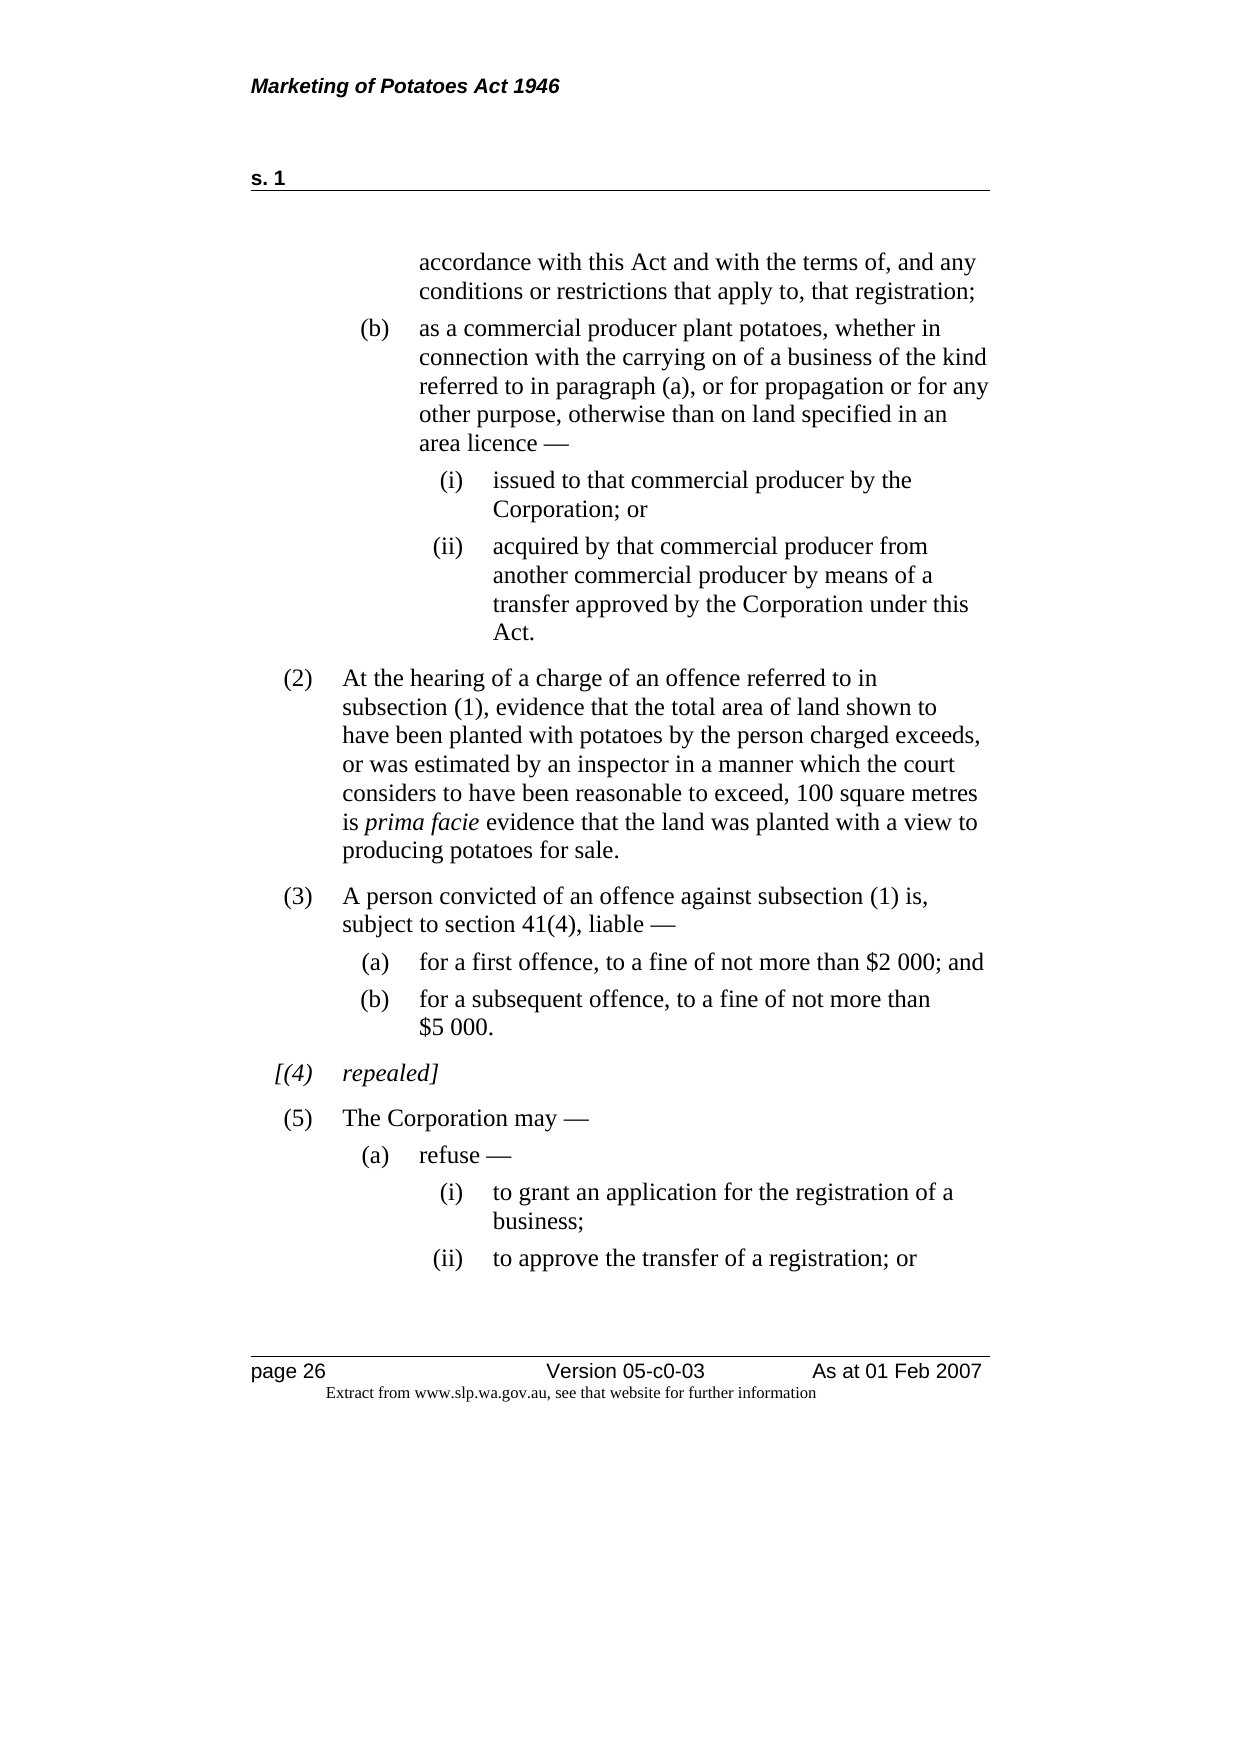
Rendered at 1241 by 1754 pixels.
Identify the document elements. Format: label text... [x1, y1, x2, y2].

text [251, 247, 990, 305]
text (b) for a subsequent offence, to a fine of not more than $5 000. [251, 984, 990, 1041]
text (i) issued to that commercial producer by the Corporation; or [251, 465, 990, 523]
text (i) to grant an application for the registration of a business; [251, 1177, 990, 1235]
text (5) The Corporation may — [251, 1103, 990, 1132]
text (a) for a first offence, to a fine of not more than $2 000; and [251, 947, 990, 975]
text (a) refuse — [251, 1140, 990, 1169]
text (3) A person convicted of an offence against subsection (1) is, subject to section 41(4), liable — [251, 881, 990, 938]
text (ii) acquired by that commercial producer from another commercial producer by means of a transfer approved by the Corporation under this Act. [251, 531, 990, 646]
text (b) as a commercial producer plant potatoes, whether in connection with the carrying on of a business of the kind referred to in paragraph (a), or for propagation or for any other purpose, otherwise than on land specified in an area licence — [251, 313, 990, 457]
text (2) At the hearing of a charge of an offence referred to in subsection (1), evidence that the total area of land shown to have been planted with potatoes by the person charged exceeds, or was estimated by an inspector in a manner which the court considers to have been reasonable to exceed, 100 square metres is prima facie evidence that the land was planted with a view to producing potatoes for sale. [251, 663, 990, 864]
text (ii) to approve the transfer of a registration; or [251, 1243, 990, 1272]
text [(4) repealed] [251, 1058, 990, 1087]
